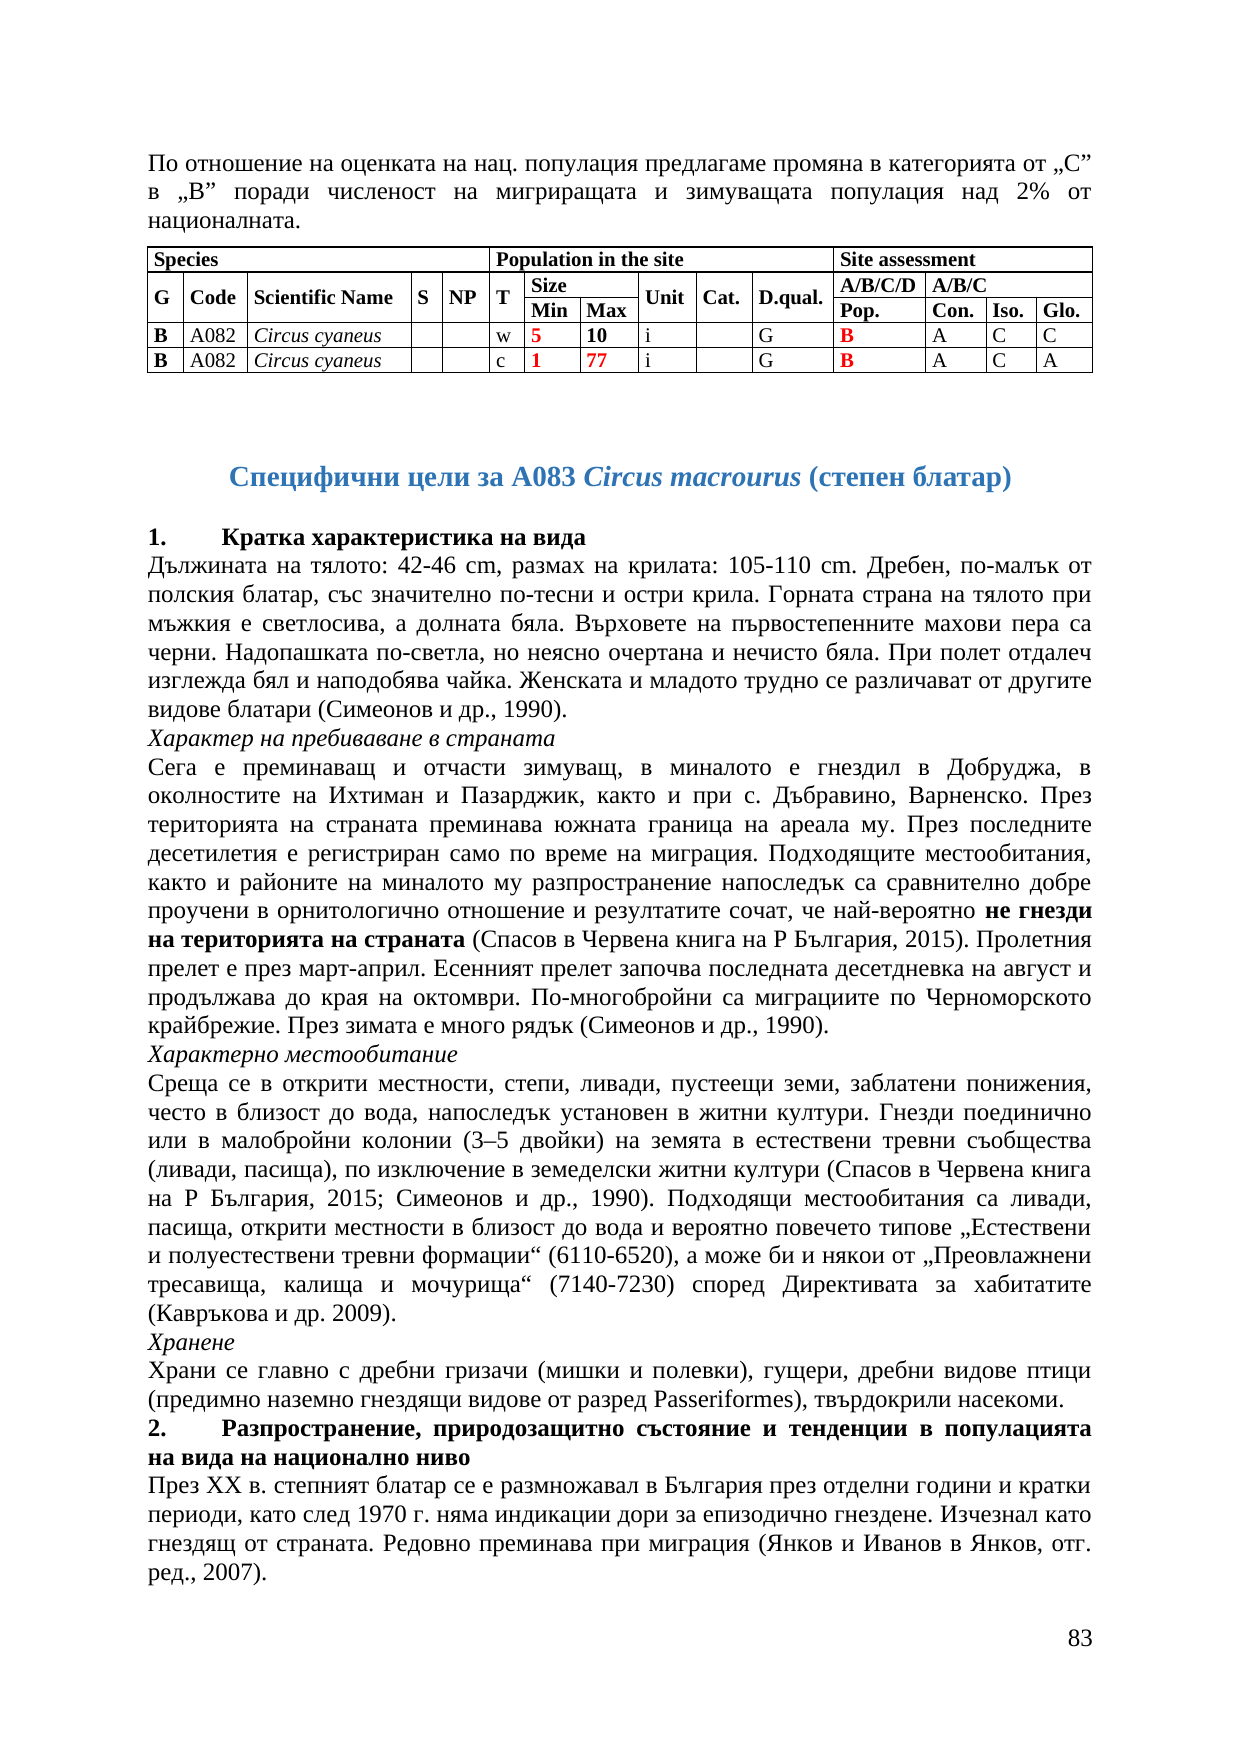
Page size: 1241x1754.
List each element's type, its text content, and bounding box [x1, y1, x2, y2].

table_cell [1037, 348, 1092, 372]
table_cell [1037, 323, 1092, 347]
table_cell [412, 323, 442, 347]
text Характер на пребиваване в страната [148, 723, 1093, 752]
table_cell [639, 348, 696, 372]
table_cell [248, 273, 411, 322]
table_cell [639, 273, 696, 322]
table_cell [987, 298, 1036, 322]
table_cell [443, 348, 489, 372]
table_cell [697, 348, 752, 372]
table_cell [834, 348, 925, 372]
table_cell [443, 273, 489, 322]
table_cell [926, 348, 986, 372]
text Среща се в открити местности, степи, ливади, пустеещи земи, заблатени понижения, често в близост до вода, напоследък установен в житни култури. Гнезди поединично или в малобройни колонии (3–5 двойки) на земята в естествени тревни съобщества (ливади, пасища), по изключение в земеделски житни култури (Спасов в Червена книга на Р България, 2015; Симеонов и др., 1990). Подходящи местообитания са ливади, пасища, открити местности в близост до вода и вероятно повечето типове „Естествени и полуестествени тревни формации“ (6110-6520), а може би и някои от „Преовлажнени тресавища, калища и мочурища“ (7140-7230) според Директивата за хабитатите (Кавръкова и др. 2009). [148, 1068, 1093, 1327]
text Храни се главно с дребни гризачи (мишки и полевки), гущери, дребни видове птици (предимно наземно гнездящи видове от разред Passeriformes), твърдокрили насекоми. [148, 1356, 1093, 1413]
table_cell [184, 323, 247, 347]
subtitle Специфични цели за А083 Circus macrourus (степен блатар) [148, 459, 1093, 493]
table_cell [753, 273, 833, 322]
text През ХХ в. степният блатар се е размножавал в България през отделни години и кратки периоди, като след 1970 г. няма индикации дори за епизодично гнездене. Изчезнал като гнездящ от страната. Редовно преминава при миграция (Янков и Иванов в Янков, отг. ред., 2007). [148, 1471, 1093, 1586]
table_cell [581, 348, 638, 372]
list Разпространение, природозащитно състояние и тенденции в популацията на вида на национално ниво [148, 1413, 1093, 1471]
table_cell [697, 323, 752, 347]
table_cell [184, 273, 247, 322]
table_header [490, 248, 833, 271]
list Кратка характеристика на вида [148, 522, 1093, 551]
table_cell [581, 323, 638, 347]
text Хранене [148, 1327, 1093, 1356]
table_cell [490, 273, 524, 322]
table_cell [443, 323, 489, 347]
text По отношение на оценката на нац. популация предлагаме промяна в категорията от „С” в „В” поради численост на мигриращата и зимуващата популация над 2% от националната. [148, 148, 1093, 234]
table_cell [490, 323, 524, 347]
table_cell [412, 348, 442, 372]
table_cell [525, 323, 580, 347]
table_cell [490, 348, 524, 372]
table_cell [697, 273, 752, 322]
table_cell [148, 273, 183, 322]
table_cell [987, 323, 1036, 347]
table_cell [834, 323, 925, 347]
text Характерно местообитание [148, 1039, 1093, 1068]
text Сега е преминаващ и отчасти зимуващ, в миналото е гнездил в Добруджа, в околностите на Ихтиман и Пазарджик, както и при с. Дъбравино, Варненско. През територията на страната преминава южната граница на ареала му. През последните десетилетия е регистриран само по време на миграция. Подходящите местообитания, както и районите на миналото му разпространение напоследък са сравнително добре проучени в орнитологично отношение и резултатите сочат, че най-вероятно не гнезди на територията на страната (Спасов в Червена книга на Р България, 2015). Пролетния прелет е през март-април. Есенният прелет започва последната десетдневка на август и продължава до края на октомври. По-многобройни са миграциите по Черноморското крайбрежие. През зимата е много рядък (Симеонов и др., 1990). [148, 752, 1093, 1039]
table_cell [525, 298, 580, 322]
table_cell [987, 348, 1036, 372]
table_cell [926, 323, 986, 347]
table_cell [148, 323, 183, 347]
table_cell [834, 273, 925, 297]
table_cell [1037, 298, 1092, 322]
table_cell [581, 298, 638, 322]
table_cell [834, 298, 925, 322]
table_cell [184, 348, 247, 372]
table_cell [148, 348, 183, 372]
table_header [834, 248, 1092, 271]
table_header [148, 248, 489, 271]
text Дължината на тялото: 42-46 cm, размах на крилата: 105-110 cm. Дребен, по-малък от полския блатар, със значително по-тесни и остри крила. Горната страна на тялото при мъжкия е светлосива, а долната бяла. Върховете на първостепенните махови пера са черни. Надопашката по-светла, но неясно очертана и нечисто бяла. При полет отдалеч изглежда бял и наподобява чайка. Женската и младото трудно се различават от другите видове блатари (Симеонов и др., 1990). [148, 551, 1093, 723]
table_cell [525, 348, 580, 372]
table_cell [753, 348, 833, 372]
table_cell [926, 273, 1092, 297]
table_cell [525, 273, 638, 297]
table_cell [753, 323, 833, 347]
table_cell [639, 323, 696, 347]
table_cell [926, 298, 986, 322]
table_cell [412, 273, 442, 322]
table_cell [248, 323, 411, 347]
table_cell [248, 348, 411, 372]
